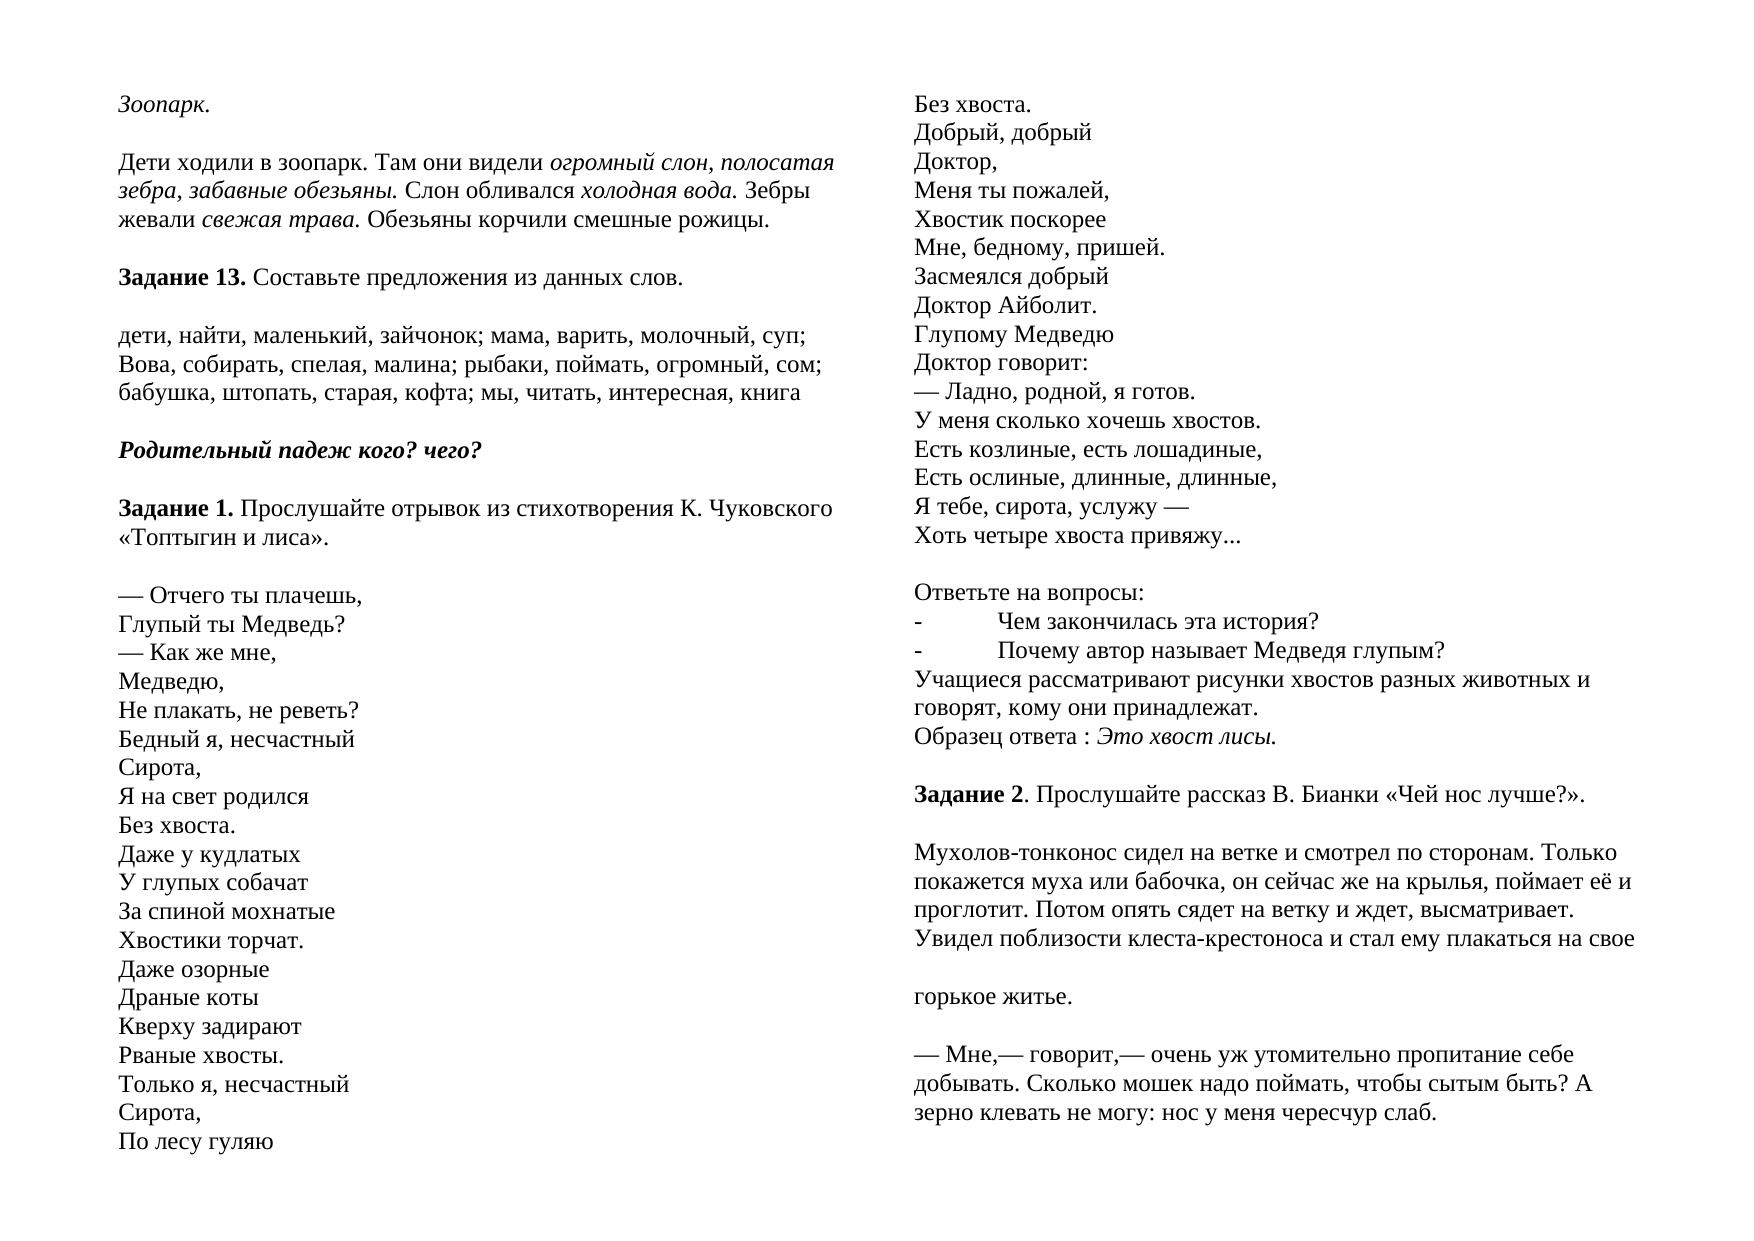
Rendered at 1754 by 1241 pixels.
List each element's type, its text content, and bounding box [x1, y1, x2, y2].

text — Ладно, родной, я готов. [914, 376, 1636, 405]
text Медведю, [118, 666, 840, 695]
text Засмеялся добрый [914, 261, 1636, 290]
text Кверху задирают [118, 1011, 840, 1040]
text Глупый ты Медведь? [118, 609, 840, 637]
text Зоопарк. [118, 89, 840, 117]
text По лесу гуляю [118, 1126, 840, 1155]
text Доктор, [914, 146, 1636, 175]
text горькое житье. [914, 981, 1636, 1010]
text — Отчего ты плачешь, [118, 580, 840, 609]
text Учащиеся рассматривают рисунки хвостов разных животных и говорят, кому они принадлежат. [914, 664, 1636, 721]
text Глупому Медведю [914, 319, 1636, 347]
text У глупых собачат [118, 867, 840, 896]
text Я на свет родился [118, 781, 840, 810]
text Доктор говорит: [914, 347, 1636, 376]
text Образец ответа : Это хвост лисы. [914, 721, 1636, 750]
text - Чем закончилась эта история? [914, 606, 1636, 635]
text Мне, бедному, пришей. [914, 232, 1636, 261]
text Хоть четыре хвоста привяжу... [914, 520, 1636, 549]
text Даже у кудлатых [118, 839, 840, 867]
text Задание 2. Прослушайте рассказ В. Бианки «Чей нос лучше?». [914, 779, 1636, 808]
text Бедный я, несчастный [118, 724, 840, 752]
text Меня ты пожалей, [914, 175, 1636, 204]
text - Почему автор называет Медведя глупым? [914, 635, 1636, 664]
text Хвостики торчат. [118, 925, 840, 954]
text Драные коты [118, 982, 840, 1011]
text Я тебе, сирота, услужу — [914, 491, 1636, 520]
text Не плакать, не реветь? [118, 695, 840, 724]
text За спиной мохнатые [118, 896, 840, 925]
text Доктор Айболит. [914, 290, 1636, 319]
text — Как же мне, [118, 637, 840, 666]
text Даже озорные [118, 954, 840, 982]
text Только я, несчастный [118, 1069, 840, 1097]
text Есть козлиные, есть лошадиные, [914, 434, 1636, 462]
text — Мне,— говорит,— очень уж утомительно пропитание себе добывать. Сколько мошек надо поймать, чтобы сытым быть? А зерно клевать не могу: нос у меня чересчур слаб. [914, 1039, 1636, 1125]
text Хвостик поскорее [914, 204, 1636, 232]
text Без хвоста. [914, 89, 1636, 117]
text Есть ослиные, длинные, длинные, [914, 462, 1636, 491]
text дети, найти, маленький, зайчонок; мама, варить, молочный, суп; Вова, собирать, спелая, малина; рыбаки, поймать, огромный, сом; бабушка, штопать, старая, кофта; мы, читать, интересная, книга [118, 320, 840, 406]
text Дети ходили в зоопарк. Там они видели огромный слон, полосатая зебра, забавные обезьяны. Слон обливался холодная вода. Зебры жевали свежая трава. Обезьяны корчили смешные рожицы. [118, 147, 840, 233]
text Сирота, [118, 1097, 840, 1126]
text Сирота, [118, 752, 840, 781]
text Мухолов-тонконос сидел на ветке и смотрел по сторонам. Только покажется муха или бабочка, он сейчас же на крылья, поймает её и проглотит. Потом опять сядет на ветку и ждет, высматривает. Увидел поблизости клеста-крестоноса и стал ему плакаться на свое [914, 837, 1636, 952]
text У меня сколько хочешь хвостов. [914, 405, 1636, 434]
text Рваные хвосты. [118, 1040, 840, 1069]
text Задание 1. Прослушайте отрывок из стихотворения К. Чуковского «Топтыгин и лиса». [118, 493, 840, 551]
text Задание 13. Составьте предложения из данных слов. [118, 262, 840, 291]
text Добрый, добрый [914, 117, 1636, 146]
text Родительный падеж кого? чего? [118, 435, 840, 464]
text Ответьте на вопросы: [914, 577, 1636, 606]
text Без хвоста. [118, 810, 840, 839]
